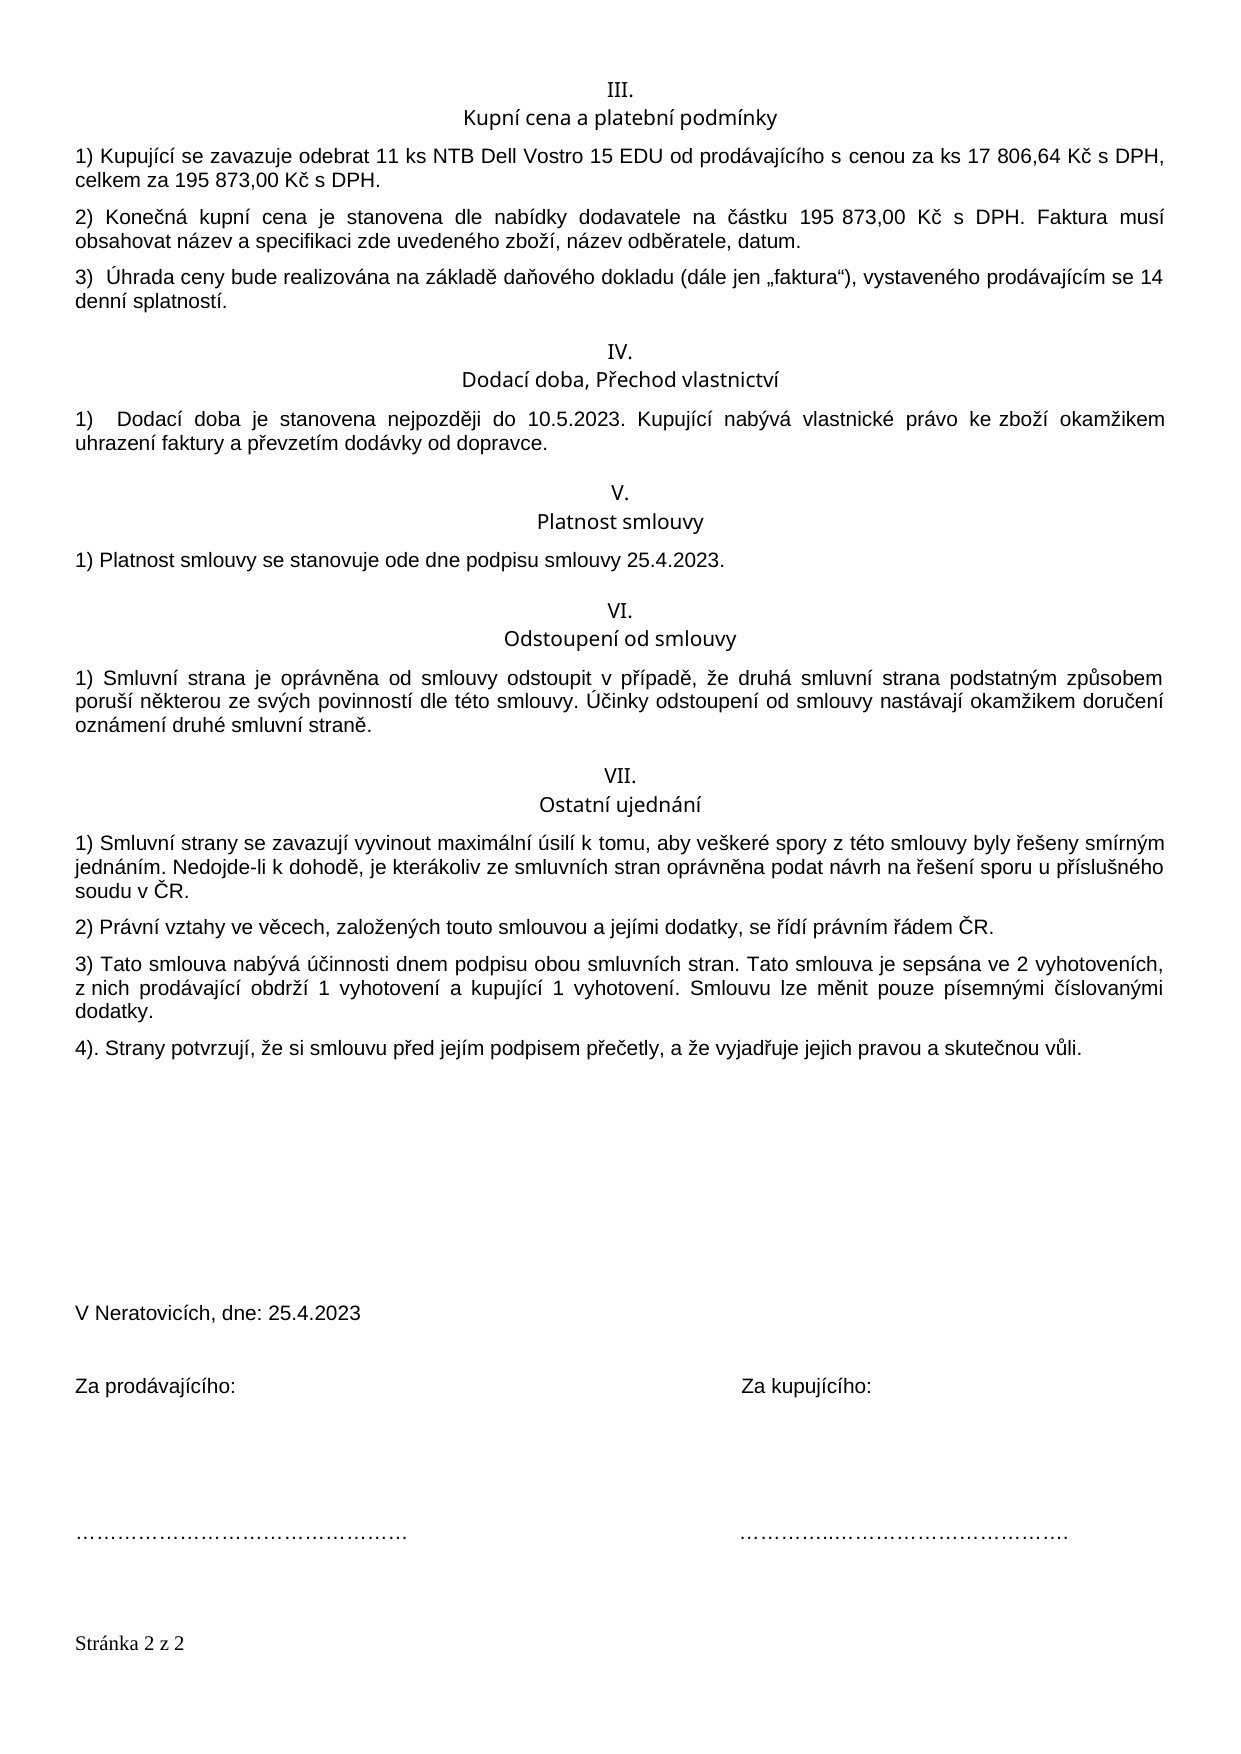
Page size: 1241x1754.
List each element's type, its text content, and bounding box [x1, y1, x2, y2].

text VII. [75, 761, 1165, 790]
text V Neratovicích, dne: 25.4.2023 [75, 1301, 1165, 1325]
text III. [75, 75, 1165, 103]
text 1) Smluvní strana je oprávněna od smlouvy odstoupit v případě, že druhá smluvní strana podstatným způsobem poruší některou ze svých povinností dle této smlouvy. Účinky odstoupení od smlouvy nastávají okamžikem doručení oznámení druhé smluvní straně. [75, 665, 1165, 737]
text Dodací doba, Přechod vlastnictví [75, 366, 1165, 394]
text 1) Dodací doba je stanovena nejpozději do 10.5.2023. Kupující nabývá vlastnické právo ke zboží okamžikem uhrazení faktury a převzetím dodávky od dopravce. [75, 407, 1165, 454]
text 1) Kupující se zavazuje odebrat 11 ks NTB Dell Vostro 15 EDU od prodávajícího s cenou za ks 17 806,64 Kč s DPH, celkem za 195 873,00 Kč s DPH. [75, 144, 1165, 192]
text 1) Platnost smlouvy se stanovuje ode dne podpisu smlouvy 25.4.2023. [75, 548, 1165, 572]
text ………………………………………… …………..……………………………. [75, 1520, 1165, 1544]
text IV. [75, 337, 1165, 366]
text Platnost smlouvy [75, 507, 1165, 535]
text 2) Konečná kupní cena je stanovena dle nabídky dodavatele na částku 195 873,00 Kč s DPH. Faktura musí obsahovat název a specifikaci zde uvedeného zboží, název odběratele, datum. [75, 205, 1165, 253]
text Kupní cena a platební podmínky [75, 103, 1165, 132]
text Odstoupení od smlouvy [75, 624, 1165, 653]
text V. [75, 478, 1165, 507]
text 2) Právní vztahy ve věcech, založených touto smlouvou a jejími dodatky, se řídí právním řádem ČR. [75, 915, 1165, 939]
text Za prodávajícího: Za kupujícího: [75, 1374, 1165, 1398]
text 1) Smluvní strany se zavazují vyvinout maximální úsilí k tomu, aby veškeré spory z této smlouvy byly řešeny smírným jednáním. Nedojde-li k dohodě, je kterákoliv ze smluvních stran oprávněna podat návrh na řešení sporu u příslušného soudu v ČR. [75, 831, 1165, 902]
text 3) Úhrada ceny bude realizována na základě daňového dokladu (dále jen „faktura“), vystaveného prodávajícím se 14 denní splatností. [75, 265, 1165, 313]
text 3) Tato smlouva nabývá účinnosti dnem podpisu obou smluvních stran. Tato smlouva je sepsána ve 2 vyhotoveních, z nich prodávající obdrží 1 vyhotovení a kupující 1 vyhotovení. Smlouvu lze měnit pouze písemnými číslovanými dodatky. [75, 951, 1165, 1023]
text VI. [75, 596, 1165, 624]
text 4). Strany potvrzují, že si smlouvu před jejím podpisem přečetly, a že vyjadřuje jejich pravou a skutečnou vůli. [75, 1036, 1165, 1060]
text Ostatní ujednání [75, 790, 1165, 818]
